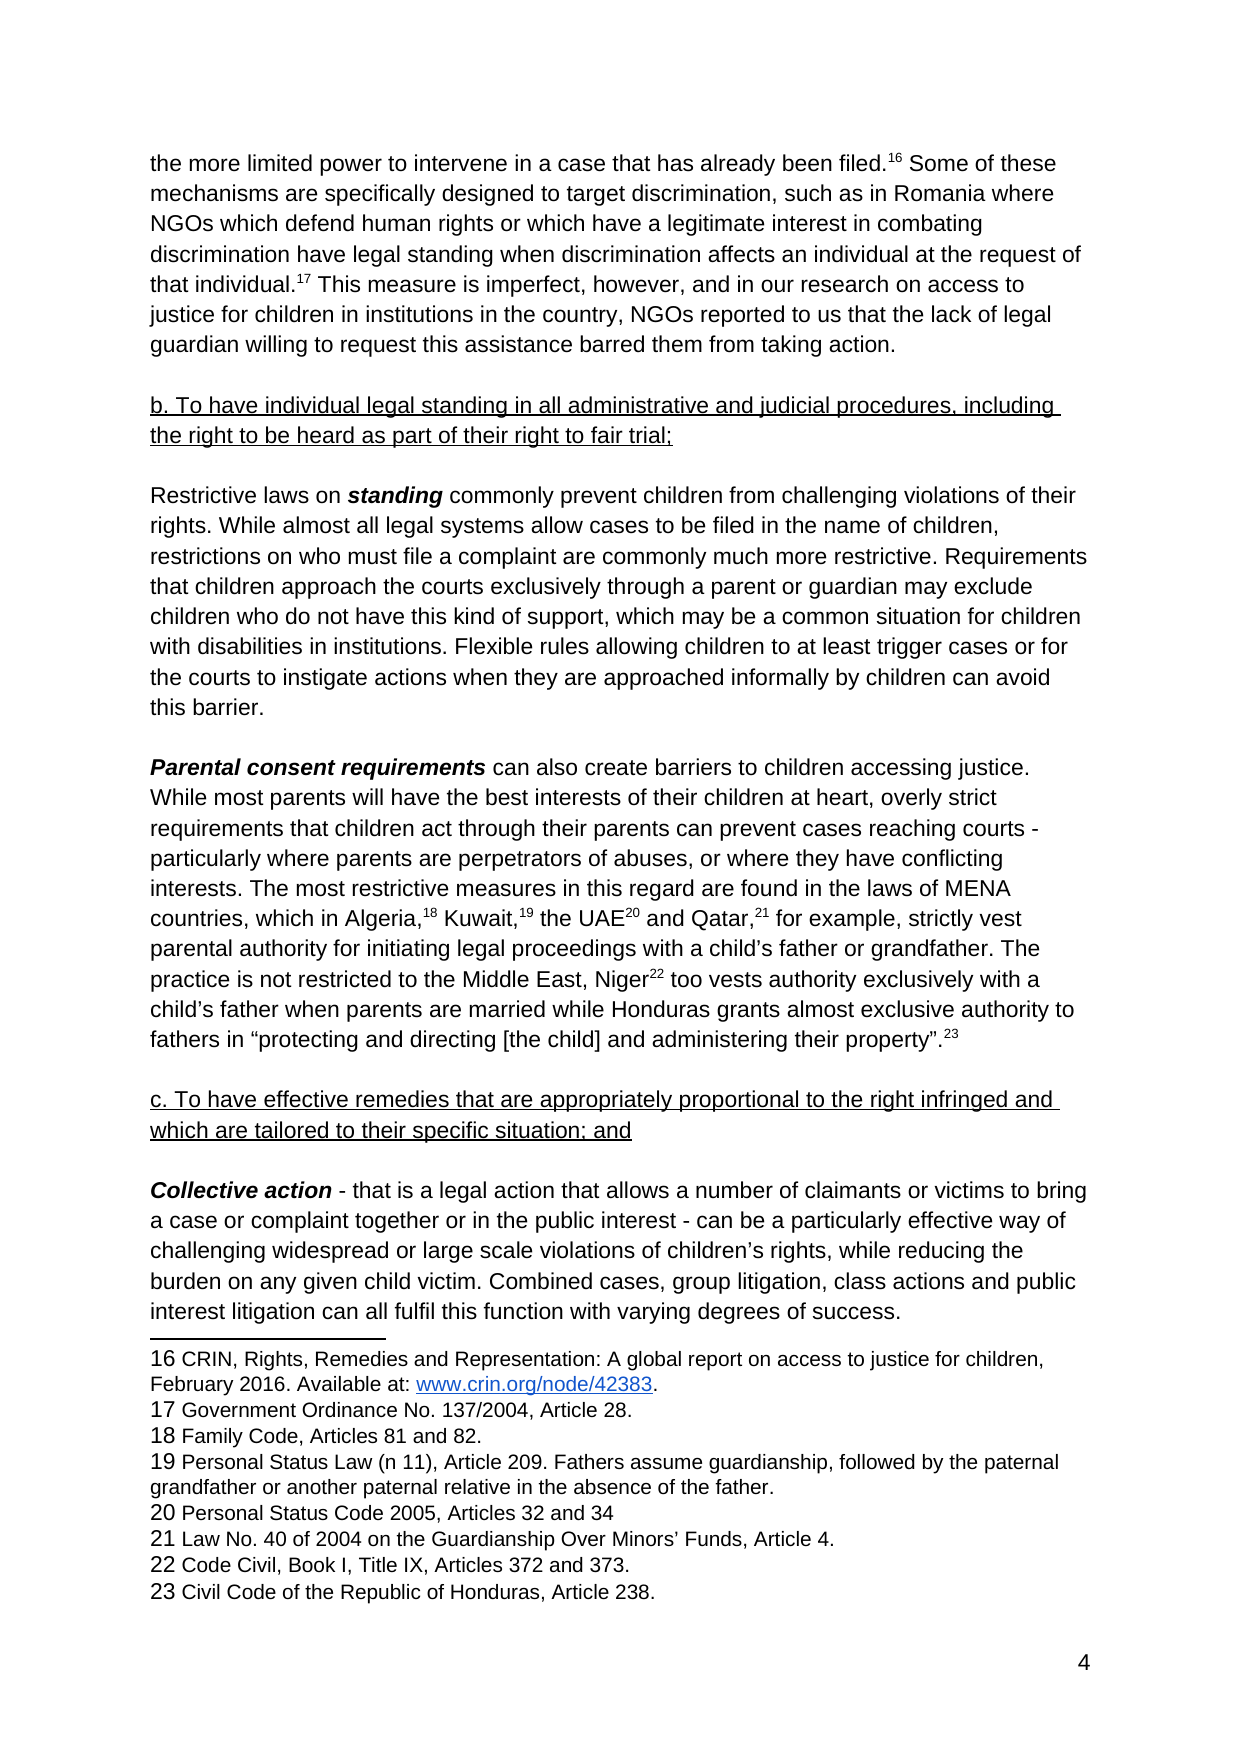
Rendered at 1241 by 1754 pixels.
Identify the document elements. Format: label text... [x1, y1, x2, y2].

text c. To have effective remedies that are appropriately proportional to the right infringed and which are tailored to their specific situation; and [150, 1086, 1090, 1143]
text Parental consent requirements can also create barriers to children accessing justice. While most parents will have the best interests of their children at heart, overly strict requirements that children act through their parents can prevent cases reaching courts - particularly where parents are perpetrators of abuses, or where they have conflicting interests. The most restrictive measures in this regard are found in the laws of MENA countries, which in Algeria, Kuwait, the UAE and Qatar, for example, strictly vest parental authority for initiating legal proceedings with a child’s father or grandfather. The practice is not restricted to the Middle East, Niger too vests authority exclusively with a child’s father when parents are married while Honduras grants almost exclusive authority to fathers in “protecting and directing [the child] and administering their property”. [150, 754, 1090, 1052]
text Collective action - that is a legal action that allows a number of claimants or victims to bring a case or complaint together or in the public interest - can be a particularly effective way of challenging widespread or large scale violations of children’s rights, while reducing the burden on any given child victim. Combined cases, group litigation, class actions and public interest litigation can all fulfil this function with varying degrees of success. [150, 1177, 1090, 1324]
text b. To have individual legal standing in all administrative and judicial procedures, including the right to be heard as part of their right to fair trial; [150, 392, 1090, 448]
text Where national law allows NGOs to file complaints, this provides an additional mechanism to enforce the rights of children who may not be in a position to act on their own behalf or rely on their families or legal guardians. Globally, around a half of States allow NGOs to bring cases in their own names, while a slightly larger majority of 54 percent permit NGOs the more limited power to intervene in a case that has already been filed. Some of these mechanisms are specifically designed to target discrimination, such as in Romania where NGOs which defend human rights or which have a legitimate interest in combating discrimination have legal standing when discrimination affects an individual at the request of that individual. This measure is imperfect, however, and in our research on access to justice for children in institutions in the country, NGOs reported to us that the lack of legal guardian willing to request this assistance barred them from taking action. [150, 150, 1090, 358]
text Restrictive laws on standing commonly prevent children from challenging violations of their rights. While almost all legal systems allow cases to be filed in the name of children, restrictions on who must file a complaint are commonly much more restrictive. Requirements that children approach the courts exclusively through a parent or guardian may exclude children who do not have this kind of support, which may be a common situation for children with disabilities in institutions. Flexible rules allowing children to at least trigger cases or for the courts to instigate actions when they are approached informally by children can avoid this barrier. [150, 482, 1090, 720]
